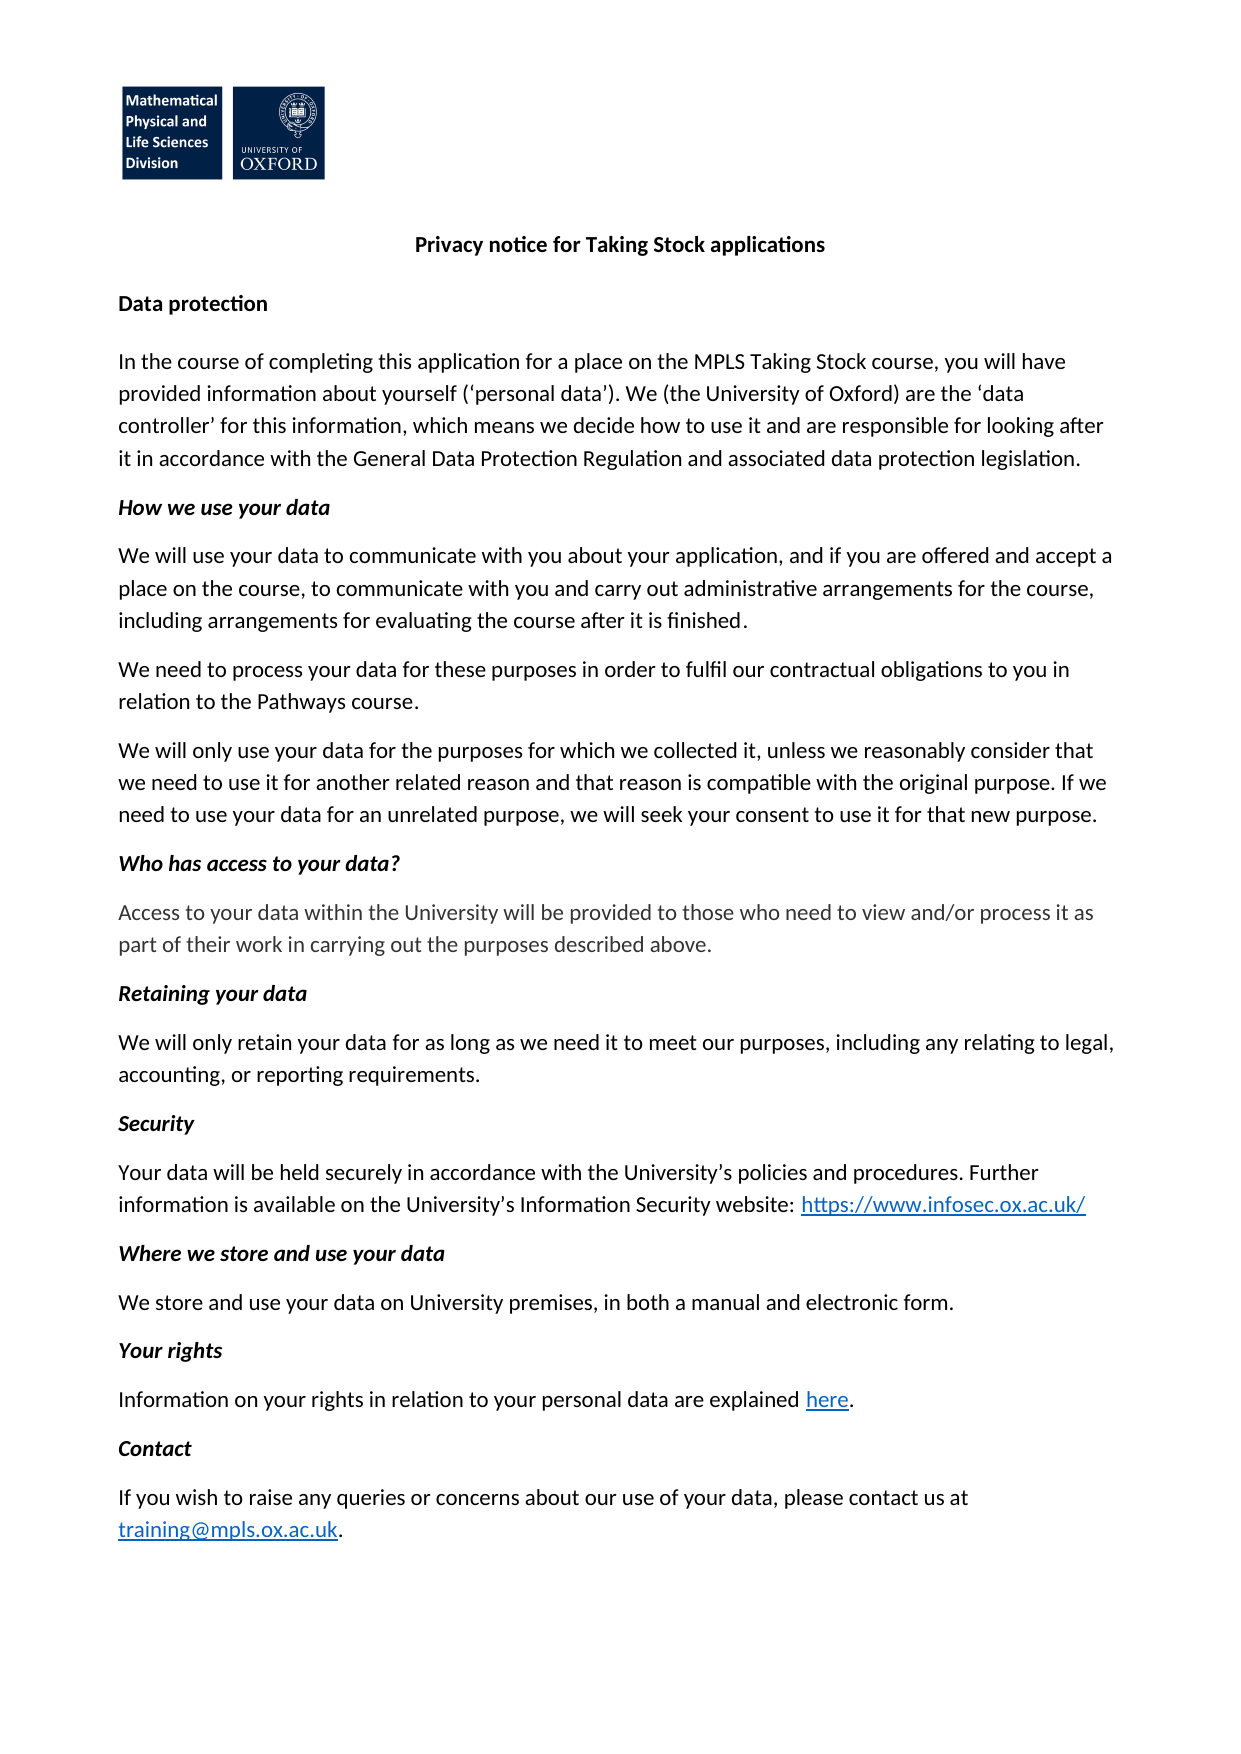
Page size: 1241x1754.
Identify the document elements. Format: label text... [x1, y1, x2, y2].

text Your rights [118, 1336, 1122, 1364]
text Who has access to your data? [118, 849, 1122, 877]
text Information on your rights in relation to your personal data are explained here. [118, 1385, 1122, 1413]
text How we use your data [118, 493, 1122, 521]
text We need to process your data for these purposes in order to fulfil our contractual obligations to you in relation to the Pathways course. [118, 655, 1122, 715]
text Privacy notice for Taking Stock applications [118, 230, 1122, 258]
text Contact [118, 1434, 1122, 1462]
text We will only use your data for the purposes for which we collected it, unless we reasonably consider that we need to use it for another related reason and that reason is compatible with the original purpose. If we need to use your data for an unrelated purpose, we will seek your consent to use it for that new purpose. [118, 736, 1122, 828]
text Your data will be held securely in accordance with the University’s policies and procedures. Further information is available on the University’s Information Security website: https://www.infosec.ox.ac.uk/ [118, 1158, 1122, 1218]
text Access to your data within the University will be provided to those who need to view and/or process it as part of their work in carrying out the purposes described above. [118, 898, 1122, 958]
text Where we store and use your data [118, 1239, 1122, 1267]
text We will use your data to communicate with you about your application, and if you are offered and accept a place on the course, to communicate with you and carry out administrative arrangements for the course, including arrangements for evaluating the course after it is finished. [118, 542, 1122, 634]
text Retaining your data [118, 979, 1122, 1007]
text We will only retain your data for as long as we need it to meet our purposes, including any relating to legal, accounting, or reporting requirements. [118, 1028, 1122, 1088]
text In the course of completing this application for a place on the MPLS Taking Stock course, you will have provided information about yourself (‘personal data’). We (the University of Oxford) are the ‘data controller’ for this information, which means we decide how to use it and are responsible for looking after it in accordance with the General Data Protection Regulation and associated data protection legislation. [118, 347, 1122, 472]
picture [118, 82, 329, 184]
text We store and use your data on University premises, in both a manual and electronic form. [118, 1288, 1122, 1316]
text If you wish to raise any queries or concerns about our use of your data, please contact us at training@mpls.ox.ac.uk. [118, 1483, 1122, 1543]
text Data protection [118, 289, 1122, 317]
text Security [118, 1109, 1122, 1137]
